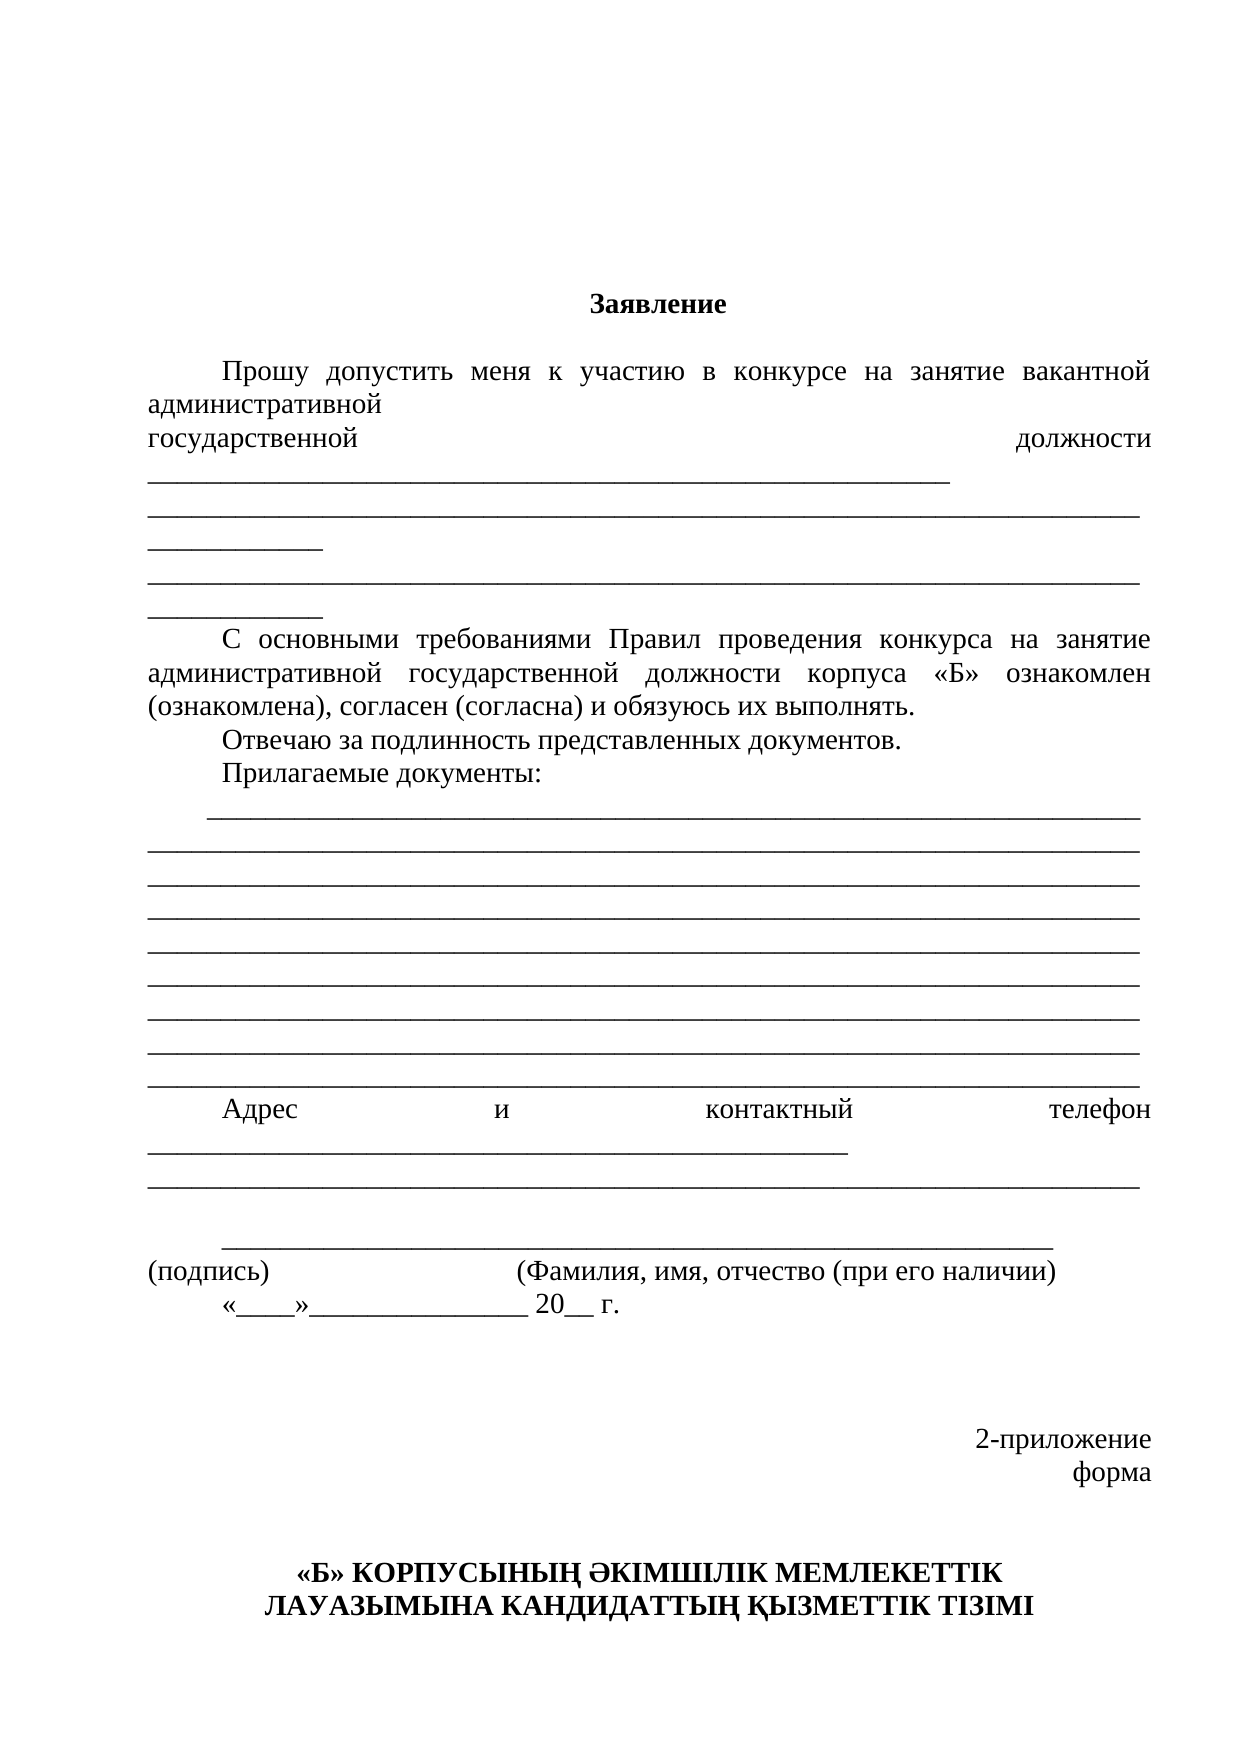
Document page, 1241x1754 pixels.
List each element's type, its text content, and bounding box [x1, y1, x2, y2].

text ЛАУАЗЫМЫНА КАНДИДАТТЫҢ ҚЫЗМЕТТIК ТIЗIМІ [148, 1588, 1152, 1622]
text Прилагаемые документы: [148, 755, 1152, 789]
text _________________________________________________________ (подпись) (Фамилия, имя, отчество (при его наличии) [148, 1191, 1152, 1287]
text Адрес и контактный телефон ________________________________________________ ____________________________________________________________________ [148, 1091, 1152, 1191]
text «Б» КОРПУСЫНЫҢ ӘКІМШІЛІК МЕМЛЕКЕТТІК [148, 1555, 1152, 1588]
text форма [148, 1454, 1152, 1488]
text 2-приложение [148, 1421, 1152, 1454]
text Прошу допустить меня к участию в конкурсе на занятие вакантной административной государственной должности _______________________________________________________ ________________________________________________________________________________ ________________________________________________________________________________ С основными требованиями Правил проведения конкурса на занятие административной государственной должности корпуса «Б» ознакомлен (ознакомлена), согласен (согласна) и обязуюсь их выполнять. [148, 353, 1152, 722]
text ________________________________________________________________ ____________________________________________________________________ ____________________________________________________________________ ____________________________________________________________________ ____________________________________________________________________ ____________________________________________________________________ ____________________________________________________________________ ____________________________________________________________________ ____________________________________________________________________ [148, 789, 1152, 1091]
text Заявление [148, 286, 1152, 319]
text Отвечаю за подлинность представленных документов. [148, 722, 1152, 755]
text «____»_______________ 20__ г. [148, 1287, 1152, 1320]
